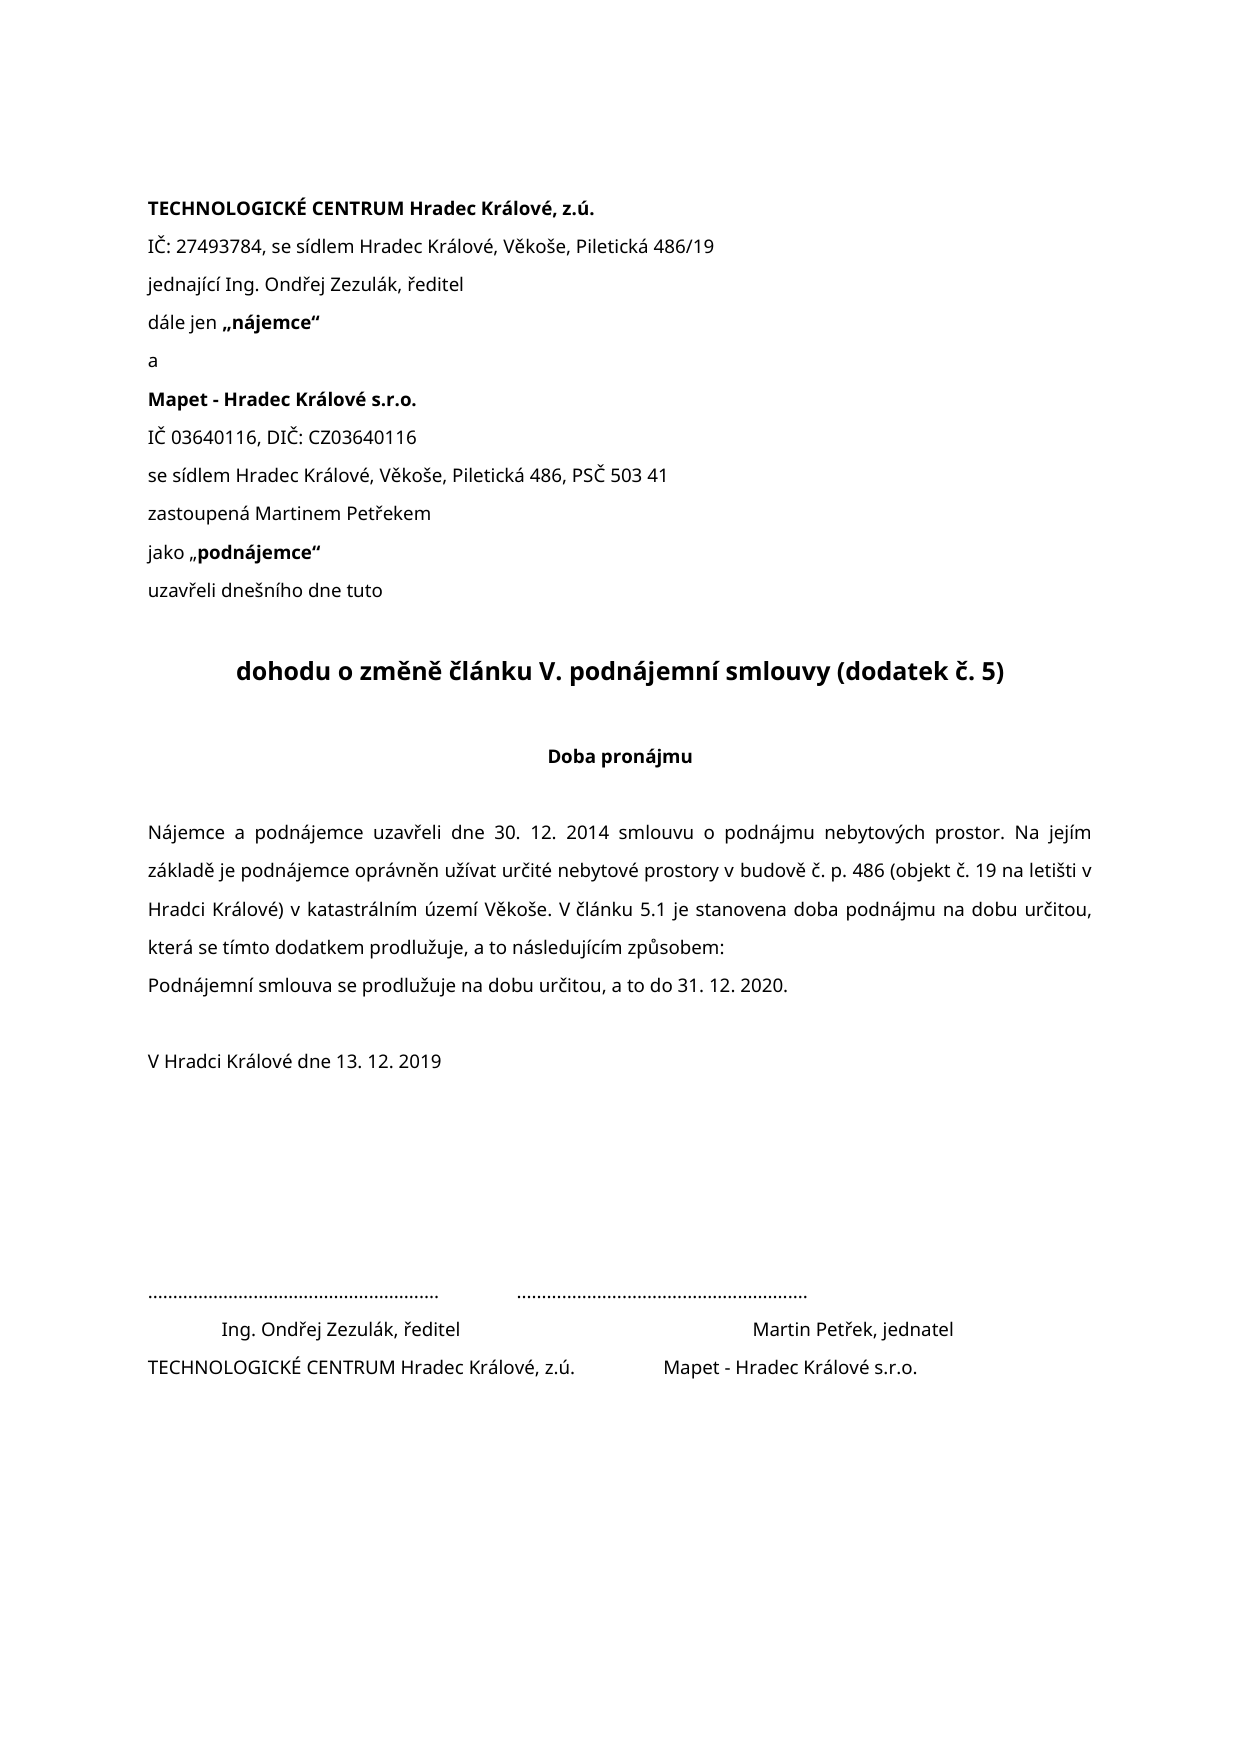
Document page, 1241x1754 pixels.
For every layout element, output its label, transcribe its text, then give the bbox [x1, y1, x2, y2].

text TECHNOLOGICKÉ CENTRUM Hradec Králové, z.ú. [148, 195, 1092, 220]
text uzavřeli dnešního dne tuto [148, 577, 1092, 603]
text se sídlem Hradec Králové, Věkoše, Piletická 486, PSČ 503 41 [148, 462, 1092, 488]
text Nájemce a podnájemce uzavřeli dne 30. 12. 2014 smlouvu o podnájmu nebytových prostor. Na jejím základě je podnájemce oprávněn užívat určité nebytové prostory v budově č. p. 486 (objekt č. 19 na letišti v Hradci Králové) v katastrálním území Věkoše. V článku 5.1 je stanovena doba podnájmu na dobu určitou, která se tímto dodatkem prodlužuje, a to následujícím způsobem: [148, 819, 1092, 959]
text Mapet - Hradec Králové s.r.o. [148, 386, 1092, 412]
text jako „podnájemce“ [148, 539, 1092, 564]
text jednající Ing. Ondřej Zezulák, ředitel [148, 271, 1092, 297]
text IČ 03640116, DIČ: CZ03640116 [148, 424, 1092, 450]
text dále jen „nájemce“ [148, 309, 1092, 335]
text Ing. Ondřej Zezulák, ředitel Martin Petřek, jednatel [221, 1316, 1092, 1342]
text Podnájemní smlouva se prodlužuje na dobu určitou, a to do 31. 12. 2020. [148, 972, 1092, 998]
text zastoupená Martinem Petřekem [148, 501, 1092, 526]
text a [148, 348, 1092, 373]
text Doba pronájmu [148, 743, 1092, 768]
text TECHNOLOGICKÉ CENTRUM Hradec Králové, z.ú. Mapet - Hradec Králové s.r.o. [148, 1354, 1092, 1380]
text V Hradci Králové dne 13. 12. 2019 [148, 1049, 1092, 1074]
text .......................................................... .......................................................... [148, 1278, 1092, 1304]
text IČ: 27493784, se sídlem Hradec Králové, Věkoše, Piletická 486/19 [148, 233, 1092, 259]
text dohodu o změně článku V. podnájemní smlouvy (dodatek č. 5) [148, 654, 1092, 688]
